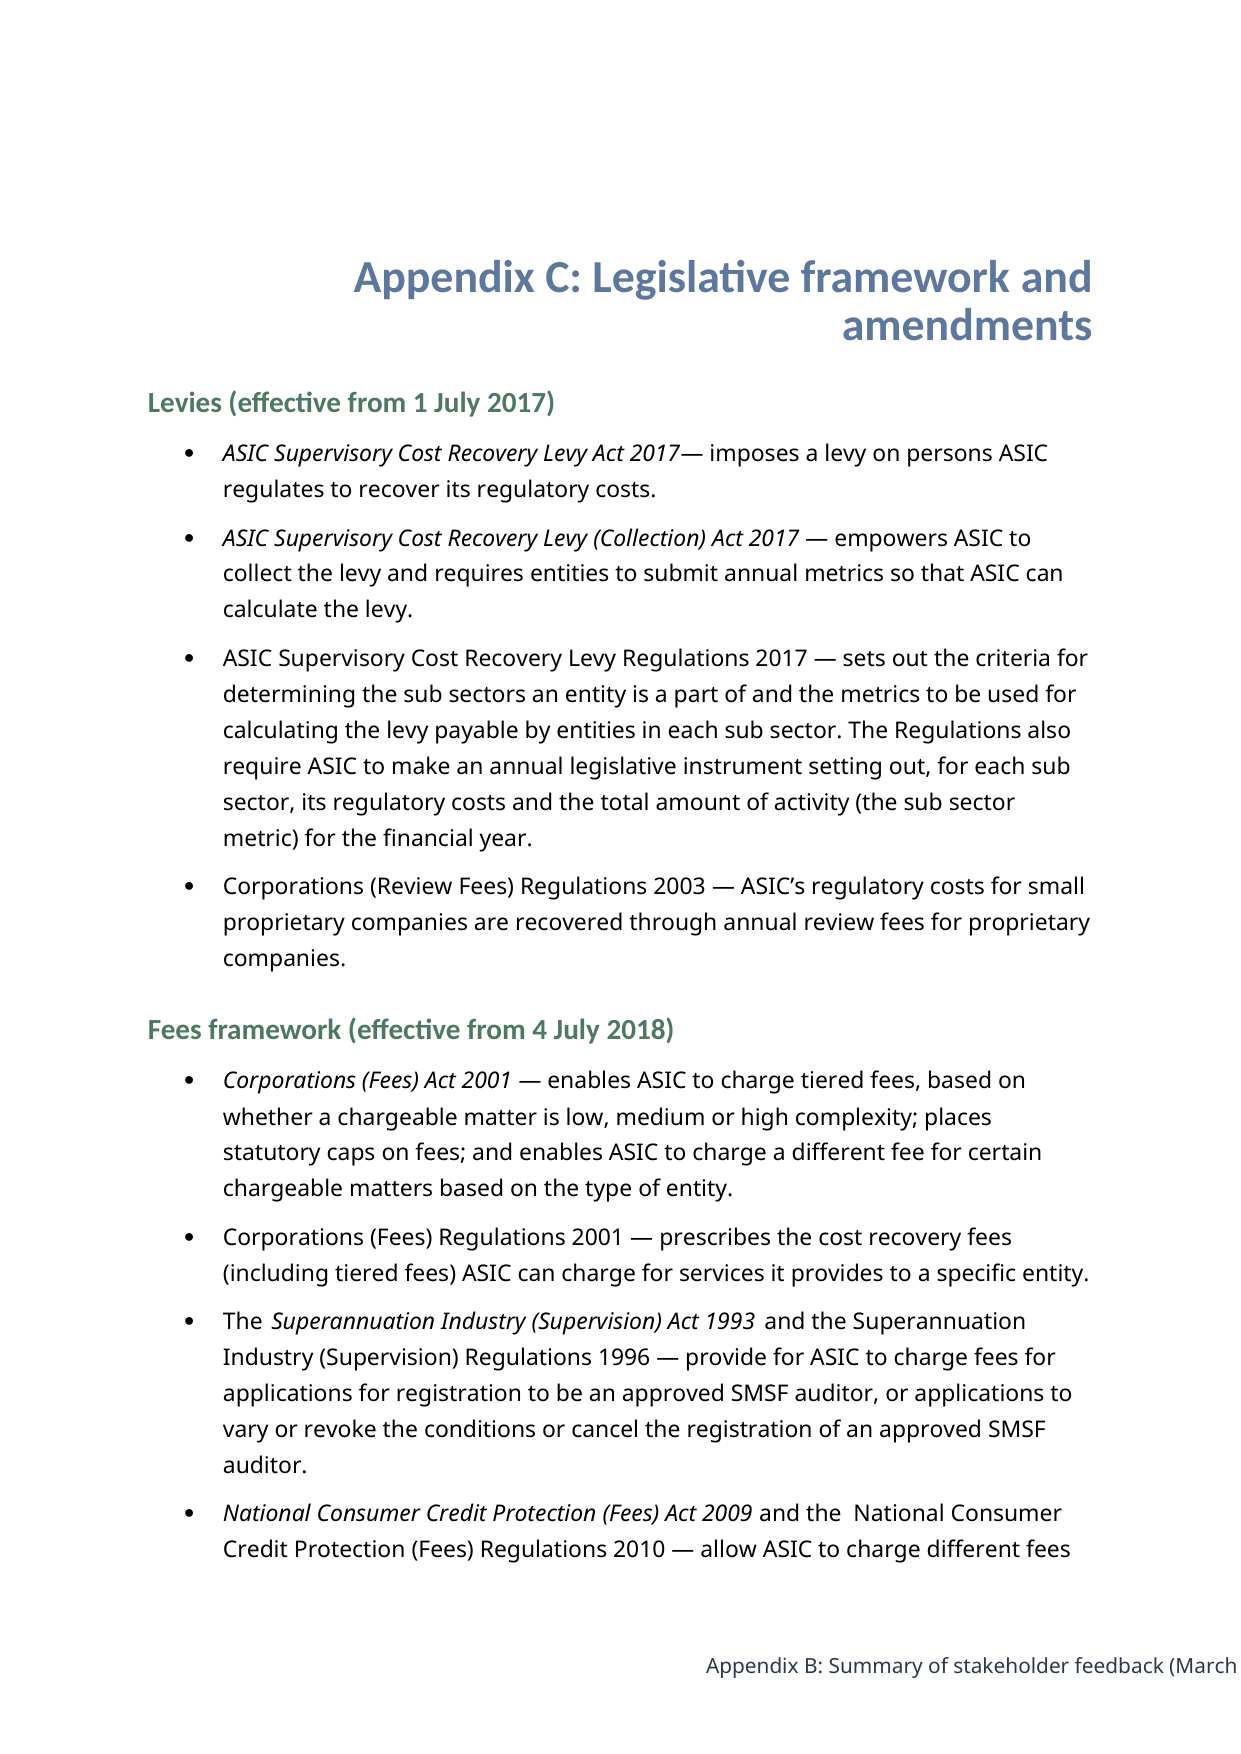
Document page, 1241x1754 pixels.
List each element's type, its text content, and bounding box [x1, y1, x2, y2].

text ASIC Supervisory Cost Recovery Levy Regulations 2017 — sets out the criteria for determining the sub sectors an entity is a part of and the metrics to be used for calculating the levy payable by entities in each sub sector. The Regulations also require ASIC to make an annual legislative instrument setting out, for each sub sector, its regulatory costs and the total amount of activity (the sub sector metric) for the financial year. [185, 642, 1092, 853]
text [185, 1497, 1092, 1564]
text ASIC Supervisory Cost Recovery Levy (Collection) Act 2017 — empowers ASIC to collect the levy and requires entities to submit annual metrics so that ASIC can calculate the levy. [185, 521, 1092, 624]
text The Superannuation Industry (Supervision) Act 1993 and the Superannuation Industry (Supervision) Regulations 1996 — provide for ASIC to charge fees for applications for registration to be an approved SMSF auditor, or applications to vary or revoke the conditions or cancel the registration of an approved SMSF auditor. [185, 1305, 1092, 1480]
text Corporations (Fees) Act 2001 — enables ASIC to charge tiered fees, based on whether a chargeable matter is low, medium or high complexity; places statutory caps on fees; and enables ASIC to charge a different fee for certain chargeable matters based on the type of entity. [185, 1064, 1092, 1203]
subtitle Fees framework (effective from 4 July 2018) [148, 1011, 1092, 1047]
text ASIC Supervisory Cost Recovery Levy Act 2017— imposes a levy on persons ASIC regulates to recover its regulatory costs. [185, 437, 1092, 504]
subtitle Appendix C: Legislative framework and amendments [148, 254, 1092, 350]
subtitle Levies (effective from 1 July 2017) [148, 384, 1092, 419]
text Corporations (Fees) Regulations 2001 — prescribes the cost recovery fees (including tiered fees) ASIC can charge for services it provides to a specific entity. [185, 1221, 1092, 1288]
text Corporations (Review Fees) Regulations 2003 — ASIC’s regulatory costs for small proprietary companies are recovered through annual review fees for proprietary companies. [185, 870, 1092, 973]
